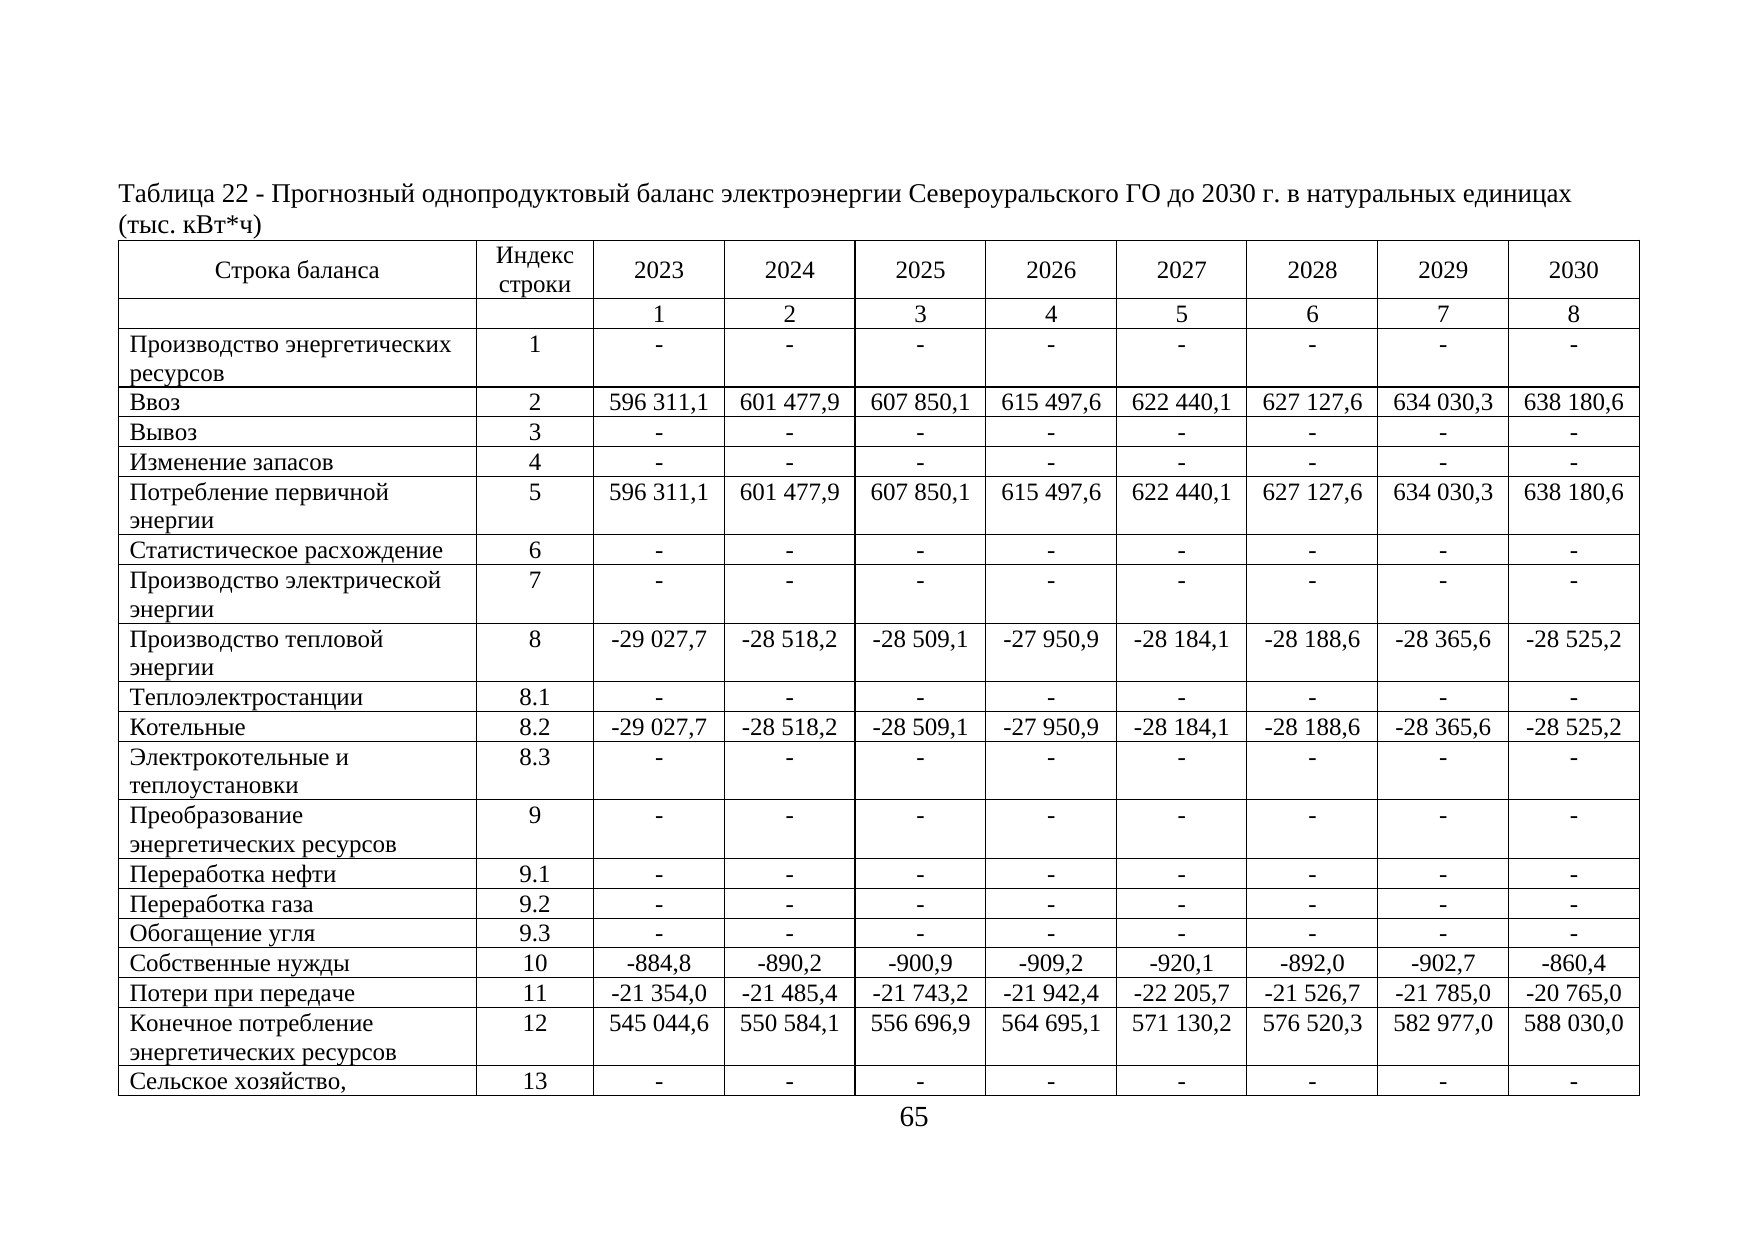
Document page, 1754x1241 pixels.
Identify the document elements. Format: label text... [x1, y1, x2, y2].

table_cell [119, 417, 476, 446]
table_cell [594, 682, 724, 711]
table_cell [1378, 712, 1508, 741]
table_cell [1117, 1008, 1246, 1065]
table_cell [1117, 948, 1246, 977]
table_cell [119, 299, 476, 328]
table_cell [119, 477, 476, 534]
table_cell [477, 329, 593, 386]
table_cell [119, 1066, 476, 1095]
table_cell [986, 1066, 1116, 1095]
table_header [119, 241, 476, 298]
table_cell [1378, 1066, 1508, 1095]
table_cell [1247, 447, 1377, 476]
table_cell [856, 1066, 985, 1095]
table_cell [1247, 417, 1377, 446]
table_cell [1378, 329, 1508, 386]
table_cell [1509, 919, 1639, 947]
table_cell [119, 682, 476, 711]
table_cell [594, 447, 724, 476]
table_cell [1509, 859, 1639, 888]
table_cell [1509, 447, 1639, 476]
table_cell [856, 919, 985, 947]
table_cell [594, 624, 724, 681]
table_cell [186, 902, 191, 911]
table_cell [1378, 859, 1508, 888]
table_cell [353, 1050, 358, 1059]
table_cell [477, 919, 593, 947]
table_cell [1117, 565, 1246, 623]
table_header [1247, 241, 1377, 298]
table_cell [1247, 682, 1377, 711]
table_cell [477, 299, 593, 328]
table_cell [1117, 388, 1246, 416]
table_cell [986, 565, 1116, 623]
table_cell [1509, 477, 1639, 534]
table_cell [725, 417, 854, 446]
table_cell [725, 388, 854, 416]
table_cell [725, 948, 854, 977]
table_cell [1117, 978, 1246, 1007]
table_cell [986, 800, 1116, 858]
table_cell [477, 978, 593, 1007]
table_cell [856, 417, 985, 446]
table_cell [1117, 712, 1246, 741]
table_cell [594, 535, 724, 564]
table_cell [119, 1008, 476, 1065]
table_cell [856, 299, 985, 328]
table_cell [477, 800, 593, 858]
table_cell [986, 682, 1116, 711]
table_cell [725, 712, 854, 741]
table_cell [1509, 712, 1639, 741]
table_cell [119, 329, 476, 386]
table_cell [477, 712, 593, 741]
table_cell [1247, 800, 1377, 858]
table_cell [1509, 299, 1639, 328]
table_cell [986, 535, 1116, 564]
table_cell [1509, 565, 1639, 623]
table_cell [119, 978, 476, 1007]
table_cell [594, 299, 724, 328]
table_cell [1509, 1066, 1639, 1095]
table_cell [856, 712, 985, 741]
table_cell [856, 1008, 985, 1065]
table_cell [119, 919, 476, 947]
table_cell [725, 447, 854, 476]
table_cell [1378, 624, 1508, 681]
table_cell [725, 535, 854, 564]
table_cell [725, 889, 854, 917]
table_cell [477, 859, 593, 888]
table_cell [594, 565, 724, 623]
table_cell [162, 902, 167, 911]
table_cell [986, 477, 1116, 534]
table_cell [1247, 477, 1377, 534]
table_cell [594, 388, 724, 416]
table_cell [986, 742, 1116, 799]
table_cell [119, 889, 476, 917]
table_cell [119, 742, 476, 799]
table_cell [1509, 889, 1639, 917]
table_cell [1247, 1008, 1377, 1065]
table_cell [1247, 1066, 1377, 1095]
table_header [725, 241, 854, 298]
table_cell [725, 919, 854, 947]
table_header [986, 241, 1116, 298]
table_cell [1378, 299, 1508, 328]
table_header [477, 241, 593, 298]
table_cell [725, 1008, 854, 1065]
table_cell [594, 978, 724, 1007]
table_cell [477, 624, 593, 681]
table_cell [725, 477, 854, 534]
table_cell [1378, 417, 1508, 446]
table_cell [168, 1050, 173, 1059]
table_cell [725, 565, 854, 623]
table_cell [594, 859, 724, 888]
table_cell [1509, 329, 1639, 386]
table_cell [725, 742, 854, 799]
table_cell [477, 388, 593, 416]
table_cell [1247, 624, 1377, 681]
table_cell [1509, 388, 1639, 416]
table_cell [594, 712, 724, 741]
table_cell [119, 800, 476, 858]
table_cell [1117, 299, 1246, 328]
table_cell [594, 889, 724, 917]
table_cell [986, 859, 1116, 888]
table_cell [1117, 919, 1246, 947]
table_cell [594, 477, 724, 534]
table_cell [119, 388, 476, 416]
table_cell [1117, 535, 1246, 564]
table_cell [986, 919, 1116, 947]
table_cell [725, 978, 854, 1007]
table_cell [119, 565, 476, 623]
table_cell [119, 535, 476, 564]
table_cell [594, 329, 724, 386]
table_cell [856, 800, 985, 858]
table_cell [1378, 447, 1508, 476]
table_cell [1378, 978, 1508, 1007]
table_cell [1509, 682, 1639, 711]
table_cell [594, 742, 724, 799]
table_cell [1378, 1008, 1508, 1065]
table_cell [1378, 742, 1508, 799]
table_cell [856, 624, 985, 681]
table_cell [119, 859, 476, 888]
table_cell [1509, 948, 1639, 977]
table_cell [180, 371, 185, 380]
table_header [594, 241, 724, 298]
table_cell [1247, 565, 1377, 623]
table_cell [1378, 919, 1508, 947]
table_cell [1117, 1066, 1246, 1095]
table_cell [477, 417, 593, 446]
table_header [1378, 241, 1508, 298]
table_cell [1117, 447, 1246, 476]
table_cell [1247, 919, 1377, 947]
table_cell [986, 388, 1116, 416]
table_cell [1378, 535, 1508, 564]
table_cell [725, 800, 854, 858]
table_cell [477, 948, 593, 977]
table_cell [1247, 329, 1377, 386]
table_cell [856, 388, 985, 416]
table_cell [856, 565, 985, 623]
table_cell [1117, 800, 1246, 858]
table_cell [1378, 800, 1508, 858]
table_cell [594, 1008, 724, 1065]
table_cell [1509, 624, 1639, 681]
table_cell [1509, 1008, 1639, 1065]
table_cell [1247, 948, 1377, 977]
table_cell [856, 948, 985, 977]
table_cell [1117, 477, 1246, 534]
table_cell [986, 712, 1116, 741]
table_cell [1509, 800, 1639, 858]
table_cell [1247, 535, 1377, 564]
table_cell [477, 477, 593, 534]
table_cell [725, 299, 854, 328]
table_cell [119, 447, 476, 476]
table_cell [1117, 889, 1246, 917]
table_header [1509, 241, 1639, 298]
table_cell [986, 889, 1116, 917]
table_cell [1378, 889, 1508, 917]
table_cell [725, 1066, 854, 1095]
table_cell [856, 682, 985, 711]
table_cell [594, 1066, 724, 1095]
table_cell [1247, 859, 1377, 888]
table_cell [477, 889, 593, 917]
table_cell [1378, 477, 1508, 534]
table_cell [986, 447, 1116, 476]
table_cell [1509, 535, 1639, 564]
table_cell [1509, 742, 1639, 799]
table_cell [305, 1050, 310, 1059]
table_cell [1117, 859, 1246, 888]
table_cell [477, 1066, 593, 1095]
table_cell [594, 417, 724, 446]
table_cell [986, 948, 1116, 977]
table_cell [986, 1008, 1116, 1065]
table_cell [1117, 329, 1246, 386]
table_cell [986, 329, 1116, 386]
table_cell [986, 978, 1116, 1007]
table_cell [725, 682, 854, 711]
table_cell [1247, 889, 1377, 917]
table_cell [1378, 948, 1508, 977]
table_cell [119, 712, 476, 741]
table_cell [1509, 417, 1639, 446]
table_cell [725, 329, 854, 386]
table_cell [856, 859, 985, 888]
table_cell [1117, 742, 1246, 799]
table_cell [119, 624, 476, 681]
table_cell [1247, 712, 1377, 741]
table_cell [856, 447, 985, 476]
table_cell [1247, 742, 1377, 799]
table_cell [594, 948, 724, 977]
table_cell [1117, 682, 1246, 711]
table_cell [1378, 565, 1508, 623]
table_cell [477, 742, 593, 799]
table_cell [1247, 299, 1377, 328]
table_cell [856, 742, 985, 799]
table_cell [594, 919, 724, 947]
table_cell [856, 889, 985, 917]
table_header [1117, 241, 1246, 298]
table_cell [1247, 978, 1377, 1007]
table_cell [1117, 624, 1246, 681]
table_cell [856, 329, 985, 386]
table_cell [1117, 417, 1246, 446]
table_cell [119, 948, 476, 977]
text Таблица 22 - Прогнозный однопродуктовый баланс электроэнергии Североуральского ГО до 2030 г. в натуральных единицах (тыс. кВт*ч) [118, 177, 1636, 239]
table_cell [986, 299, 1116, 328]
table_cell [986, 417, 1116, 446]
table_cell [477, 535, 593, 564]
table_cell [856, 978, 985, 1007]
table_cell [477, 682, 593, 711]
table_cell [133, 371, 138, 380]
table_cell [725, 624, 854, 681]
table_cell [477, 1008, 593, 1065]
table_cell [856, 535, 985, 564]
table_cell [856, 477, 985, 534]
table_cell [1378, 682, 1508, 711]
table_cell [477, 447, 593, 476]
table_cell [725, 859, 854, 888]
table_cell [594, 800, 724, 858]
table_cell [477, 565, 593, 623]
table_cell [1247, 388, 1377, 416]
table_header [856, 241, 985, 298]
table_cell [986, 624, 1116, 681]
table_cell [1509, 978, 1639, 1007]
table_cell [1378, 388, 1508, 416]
